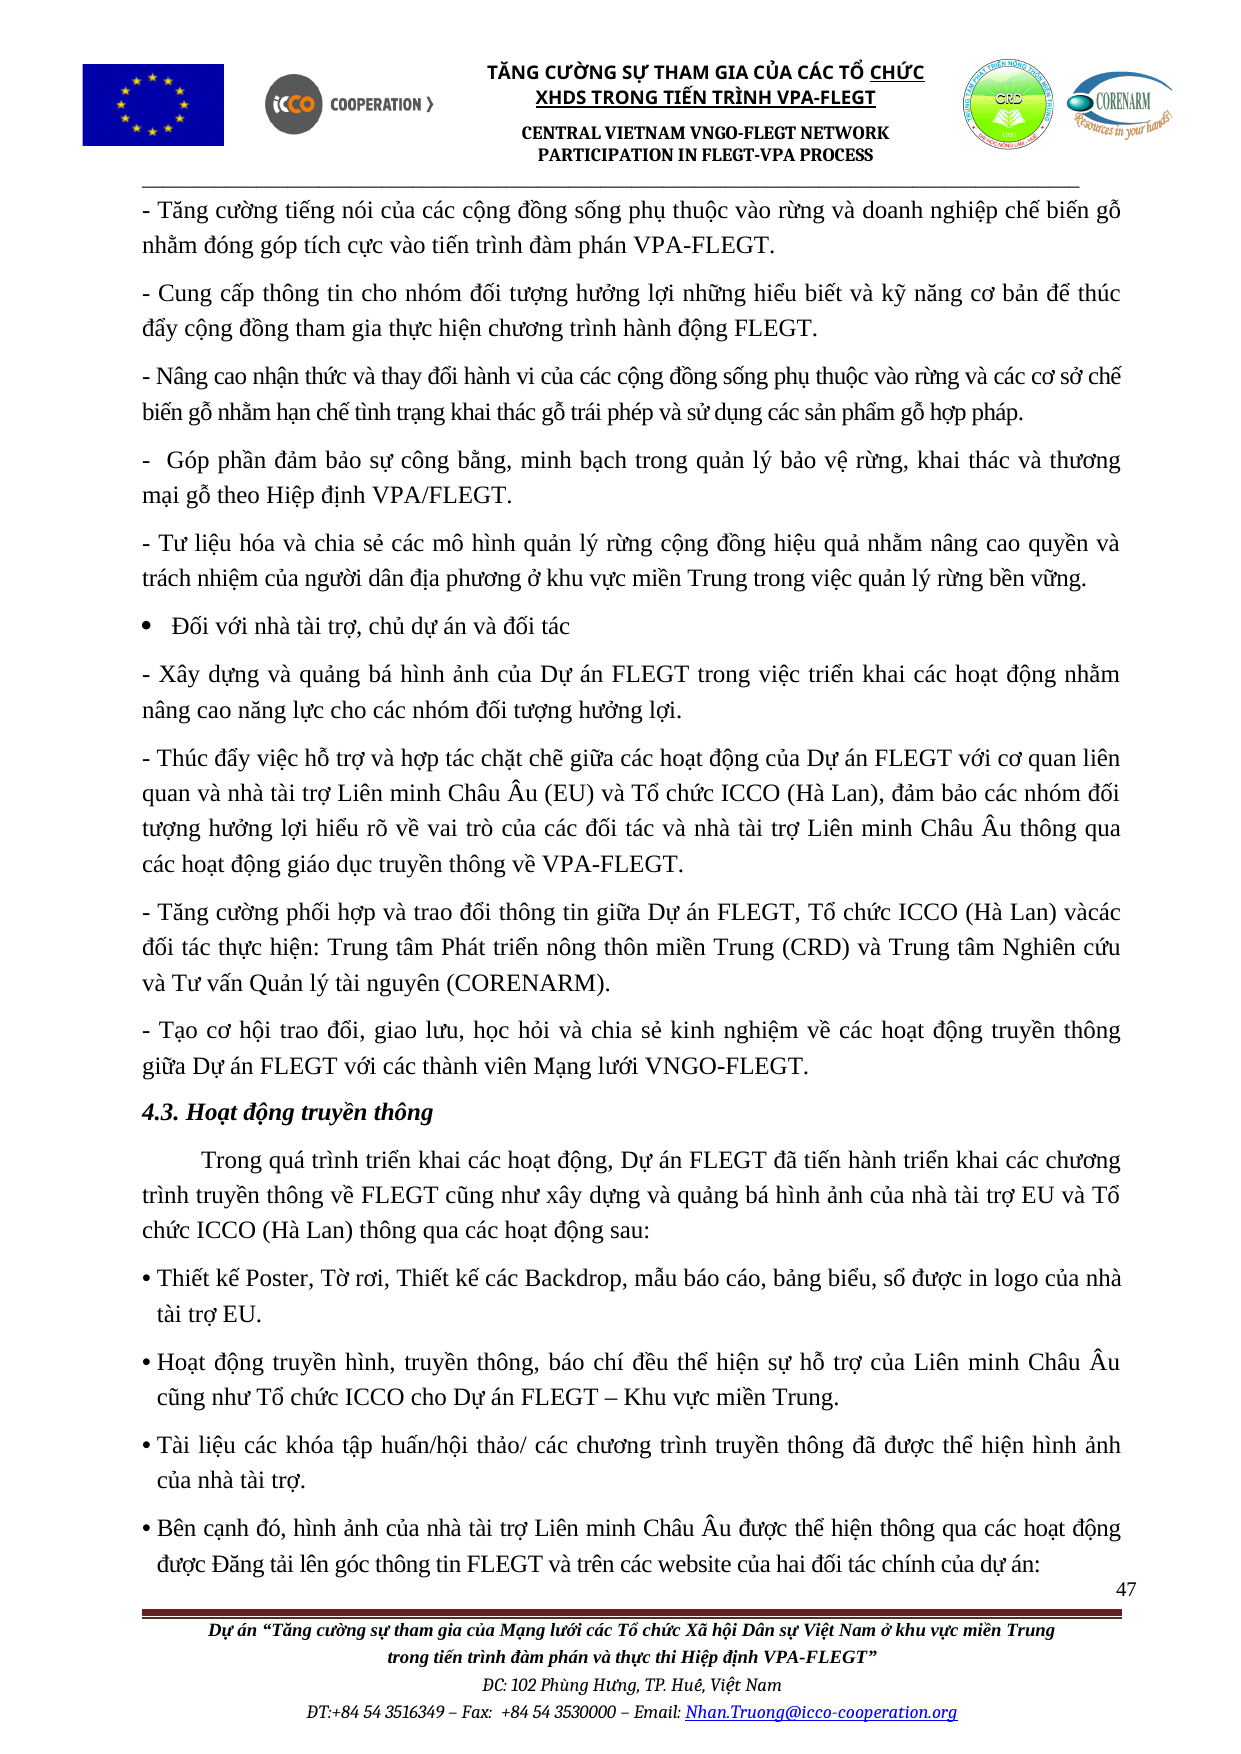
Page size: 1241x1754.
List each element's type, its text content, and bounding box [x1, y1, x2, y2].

picture [961, 59, 1054, 150]
text - Cung cấp thông tin cho nhóm đối tượng hưởng lợi những hiểu biết và kỹ năng cơ bản để thúc đẩy cộng đồng tham gia thực hiện chương trình hành động FLEGT. [142, 273, 1122, 344]
text - Nâng cao nhận thức và thay đổi hành vi của các cộng đồng sống phụ thuộc vào rừng và các cơ sở chế biến gỗ nhằm hạn chế tình trạng khai thác gỗ trái phép và sử dụng các sản phẩm gỗ hợp pháp. [142, 356, 1122, 427]
text - Góp phần đảm bảo sự công bằng, minh bạch trong quản lý bảo vệ rừng, khai thác và thương mại gỗ theo Hiệp định VPA/FLEGT. [142, 440, 1122, 511]
list Đối với nhà tài trợ, chủ dự án và đối tác [142, 606, 1122, 642]
text - Xây dựng và quảng bá hình ảnh của Dự án FLEGT trong việc triển khai các hoạt động nhằm nâng cao năng lực cho các nhóm đối tượng hưởng lợi. [142, 654, 1122, 725]
list Hoạt động truyền hình, truyền thông, báo chí đều thể hiện sự hỗ trợ của Liên minh Châu Âu cũng như Tổ chức ICCO cho Dự án FLEGT – Khu vực miền Trung. [142, 1342, 1122, 1413]
text Trong quá trình triển khai các hoạt động, Dự án FLEGT đã tiến hành triển khai các chương trình truyền thông về FLEGT cũng như xây dựng và quảng bá hình ảnh của nhà tài trợ EU và Tổ chức ICCO (Hà Lan) thông qua các hoạt động sau: [142, 1140, 1122, 1246]
picture [82, 64, 224, 146]
list Thiết kế Poster, Tờ rơi, Thiết kế các Backdrop, mẫu báo cáo, bảng biểu, sổ được in logo của nhà tài trợ EU. [142, 1258, 1122, 1329]
text - Tạo cơ hội trao đổi, giao lưu, học hỏi và chia sẻ kinh nghiệm về các hoạt động truyền thông giữa Dự án FLEGT với các thành viên Mạng lưới VNGO-FLEGT. [142, 1011, 1122, 1081]
picture [1062, 64, 1178, 146]
text - Tăng cường tiếng nói của các cộng đồng sống phụ thuộc vào rừng và doanh nghiệp chế biến gỗ nhằm đóng góp tích cực vào tiến trình đàm phán VPA-FLEGT. [142, 190, 1122, 261]
picture [236, 59, 458, 150]
text - Thúc đẩy việc hỗ trợ và hợp tác chặt chẽ giữa các hoạt động của Dự án FLEGT với cơ quan liên quan và nhà tài trợ Liên minh Châu Âu (EU) và Tổ chức ICCO (Hà Lan), đảm bảo các nhóm đối tượng hưởng lợi hiểu rõ về vai trò của các đối tác và nhà tài trợ Liên minh Châu Âu thông qua các hoạt động giáo dục truyền thông về VPA-FLEGT. [142, 738, 1122, 879]
list Tài liệu các khóa tập huấn/hội thảo/ các chương trình truyền thông đã được thể hiện hình ảnh của nhà tài trợ. [142, 1425, 1122, 1496]
text - Tư liệu hóa và chia sẻ các mô hình quản lý rừng cộng đồng hiệu quả nhằm nâng cao quyền và trách nhiệm của người dân địa phương ở khu vực miền Trung trong việc quản lý rừng bền vững. [142, 523, 1122, 594]
text - Tăng cường phối hợp và trao đổi thông tin giữa Dự án FLEGT, Tổ chức ICCO (Hà Lan) vàcác đối tác thực hiện: Trung tâm Phát triển nông thôn miền Trung (CRD) và Trung tâm Nghiên cứu và Tư vấn Quản lý tài nguyên (CORENARM). [142, 892, 1122, 998]
list Bên cạnh đó, hình ảnh của nhà tài trợ Liên minh Châu Âu được thể hiện thông qua các hoạt động được Đăng tải lên góc thông tin FLEGT và trên các website của hai đối tác chính của dự án: [142, 1508, 1122, 1579]
text 4.3. Hoạt động truyền thông [142, 1094, 1122, 1127]
